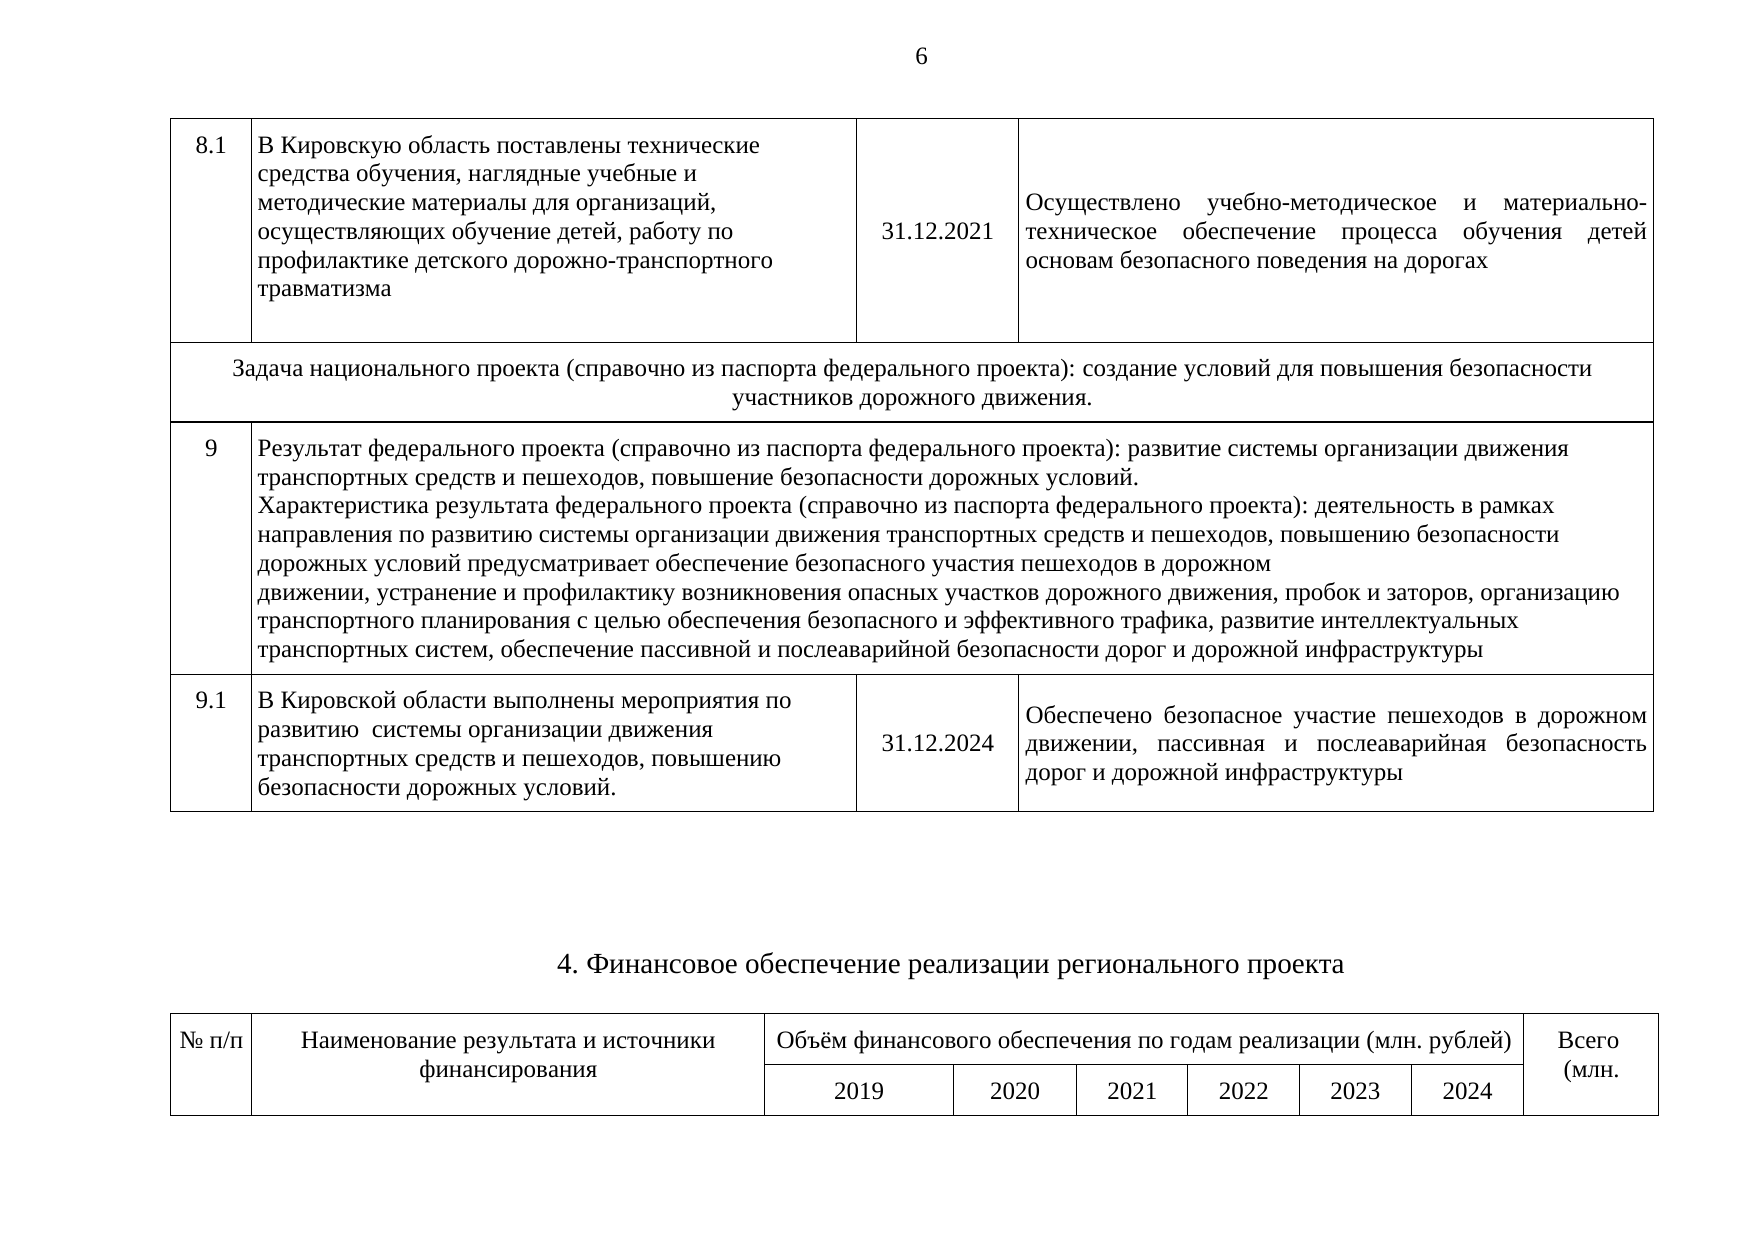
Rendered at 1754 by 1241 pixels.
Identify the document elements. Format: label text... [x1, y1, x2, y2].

table_cell 2020 [954, 1065, 1076, 1115]
table_cell Обеспечено безопасное участие пешеходов в дорожном движении, пассивная и послеаварийная безопасность дорог и дорожной инфраструктуры [1019, 675, 1653, 811]
table_header Всего (млн. рублей) [1524, 1014, 1658, 1115]
table_cell Осуществлено учебно-методическое и материально-техническое обеспечение процесса обучения детей основам безопасного поведения на дорогах [1019, 119, 1653, 342]
table_cell Результат федерального проекта (справочно из паспорта федерального проекта): развитие системы организации движения транспортных средств и пешеходов, повышение безопасности дорожных условий. Характеристика результата федерального проекта (справочно из паспорта федерального проекта): деятельность в рамках направления по развитию системы организации движения транспортных средств и пешеходов, повышению безопасности дорожных условий предусматривает обеспечение безопасного участия пешеходов в дорожном движении, устранение и профилактику возникновения опасных участков дорожного движения, пробок и заторов, организацию транспортного планирования с целью обеспечения безопасного и эффективного трафика, развитие интеллектуальных транспортных систем, обеспечение пассивной и послеаварийной безопасности дорог и дорожной инфраструктуры [252, 423, 1653, 674]
table_cell В Кировскую область поставлены технические средства обучения, наглядные учебные и методические материалы для организаций, осуществляющих обучение детей, работу по профилактике детского дорожно-транспортного травматизма [252, 119, 856, 342]
table_cell 2023 [1300, 1065, 1411, 1115]
table_cell 2022 [1188, 1065, 1299, 1115]
table_cell 31.12.2021 [857, 119, 1018, 342]
table_header Наименование результата и источники финансирования [252, 1014, 764, 1115]
table_cell 9.1 [171, 675, 251, 811]
table_header № п/п [171, 1014, 251, 1115]
table_cell 2024 [1412, 1065, 1523, 1115]
table_cell 2021 [1077, 1065, 1187, 1115]
table_header Объём финансового обеспечения по годам реализации (млн. рублей) [765, 1014, 1523, 1064]
table_cell В Кировской области выполнены мероприятия по развитию системы организации движения транспортных средств и пешеходов, повышению безопасности дорожных условий. [252, 675, 856, 811]
table_cell 2019 [765, 1065, 953, 1115]
table_cell Задача национального проекта (справочно из паспорта федерального проекта): создание условий для повышения безопасности участников дорожного движения. [171, 343, 1653, 421]
table_cell 31.12.2024 [857, 675, 1018, 811]
table_cell 8.1 [171, 119, 251, 342]
table_cell 9 [171, 423, 251, 674]
text 4. Финансовое обеспечение реализации регионального проекта [177, 946, 1665, 980]
